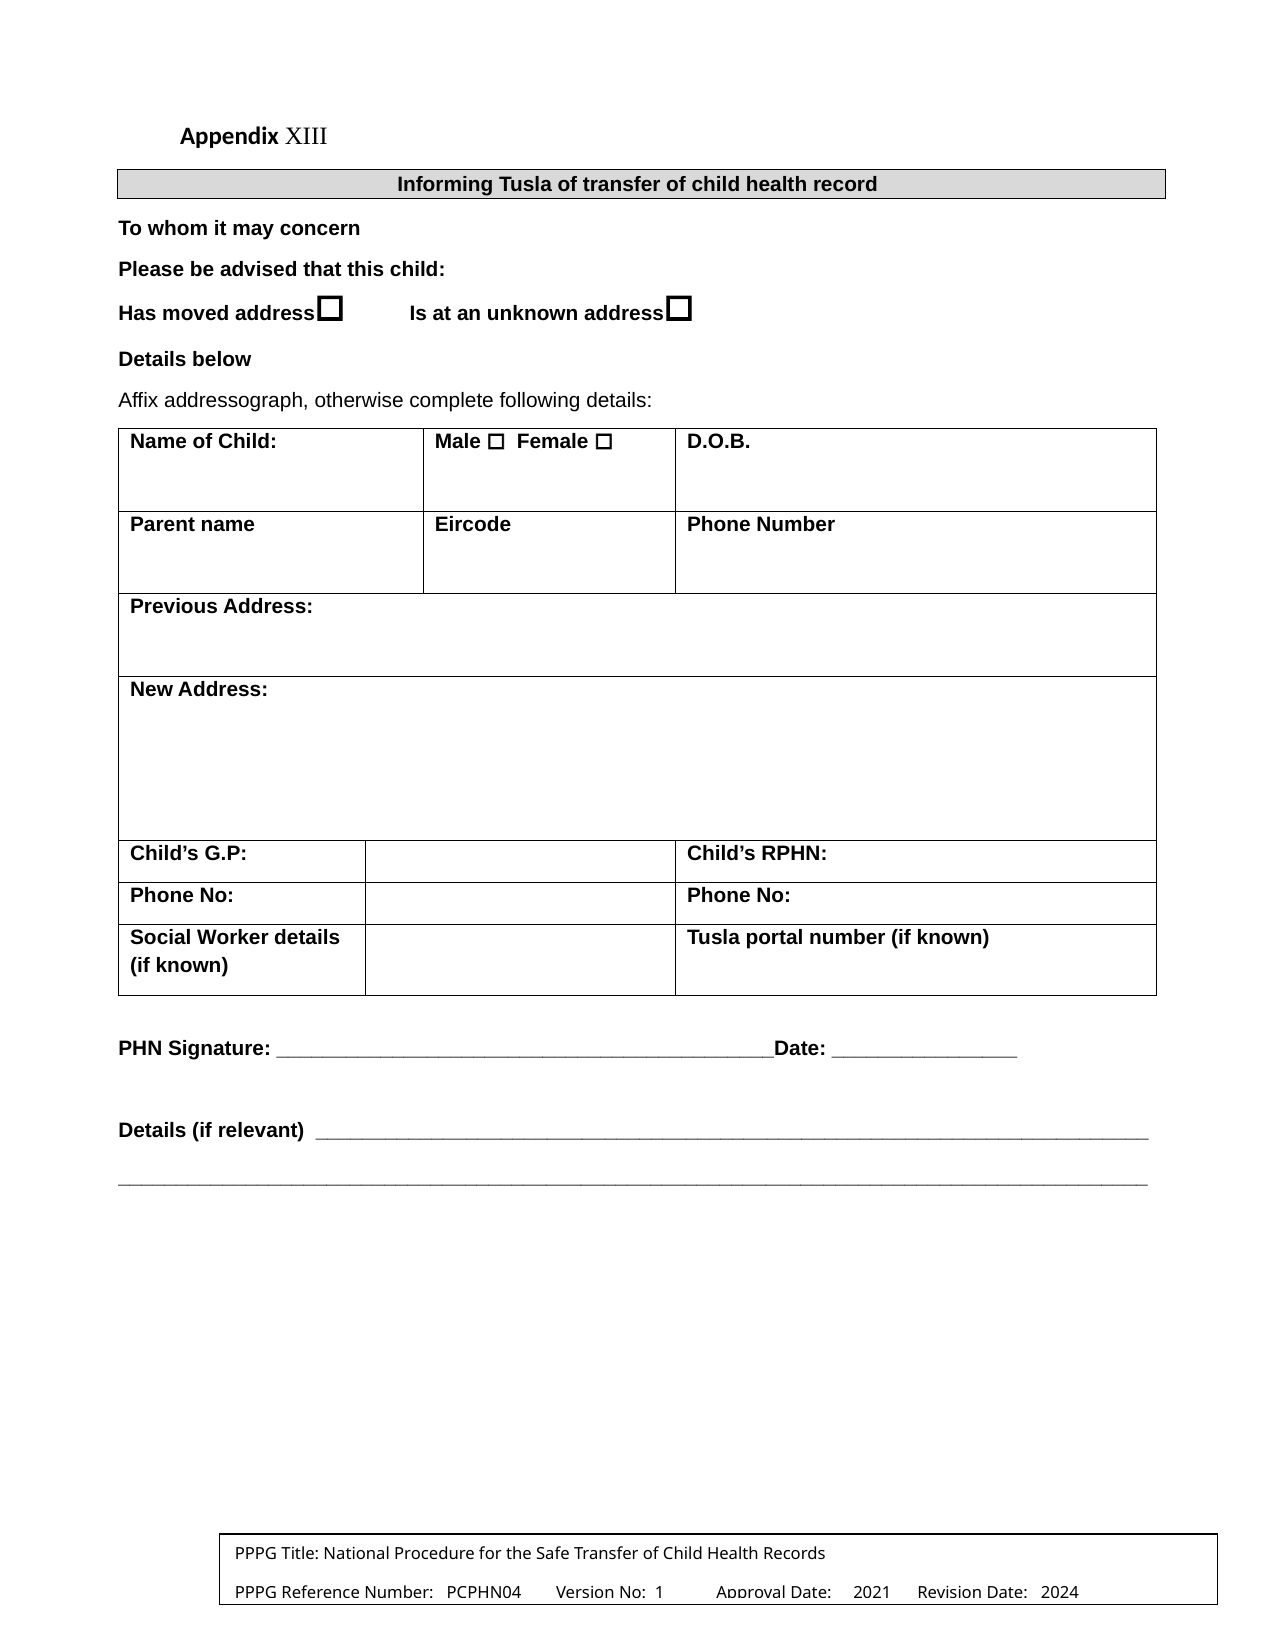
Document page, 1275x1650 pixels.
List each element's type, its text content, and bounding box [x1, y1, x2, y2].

table_cell Tusla portal number (if known) [676, 925, 1156, 994]
text Appendix XIII [180, 120, 1157, 151]
table_cell [366, 883, 675, 924]
table_cell Previous Address: [119, 594, 1156, 676]
text To whom it may concern [118, 216, 1157, 239]
table_cell Phone Number [676, 512, 1156, 593]
text Details (if relevant) ________________________________________________________________________ [118, 1118, 1157, 1143]
table_cell Child’s G.P: [119, 841, 365, 882]
table_cell New Address: [119, 677, 1156, 840]
table_cell Social Worker details (if known) [119, 925, 365, 994]
table_header D.O.B. [676, 429, 1156, 511]
table_cell Eircode [424, 512, 675, 593]
table_cell Phone No: [676, 883, 1156, 924]
text Please be advised that this child: [118, 256, 1157, 280]
text Details below [118, 347, 1157, 371]
table_cell Parent name [119, 512, 423, 593]
table_cell [366, 925, 675, 994]
text Affix addressograph, otherwise complete following details: [118, 387, 1157, 411]
text PHN Signature: ___________________________________________Date: ________________ [118, 1036, 1157, 1060]
text _________________________________________________________________________________________ [118, 1163, 1157, 1187]
text Has moved address Is at an unknown address [118, 297, 1157, 327]
table_cell [366, 841, 675, 882]
table_cell Phone No: [119, 883, 365, 924]
table_header Male Female [424, 429, 675, 511]
table_header Name of Child: [119, 429, 423, 511]
table_cell Child’s RPHN: [676, 841, 1156, 882]
text Informing Tusla of transfer of child health record [118, 170, 1165, 198]
